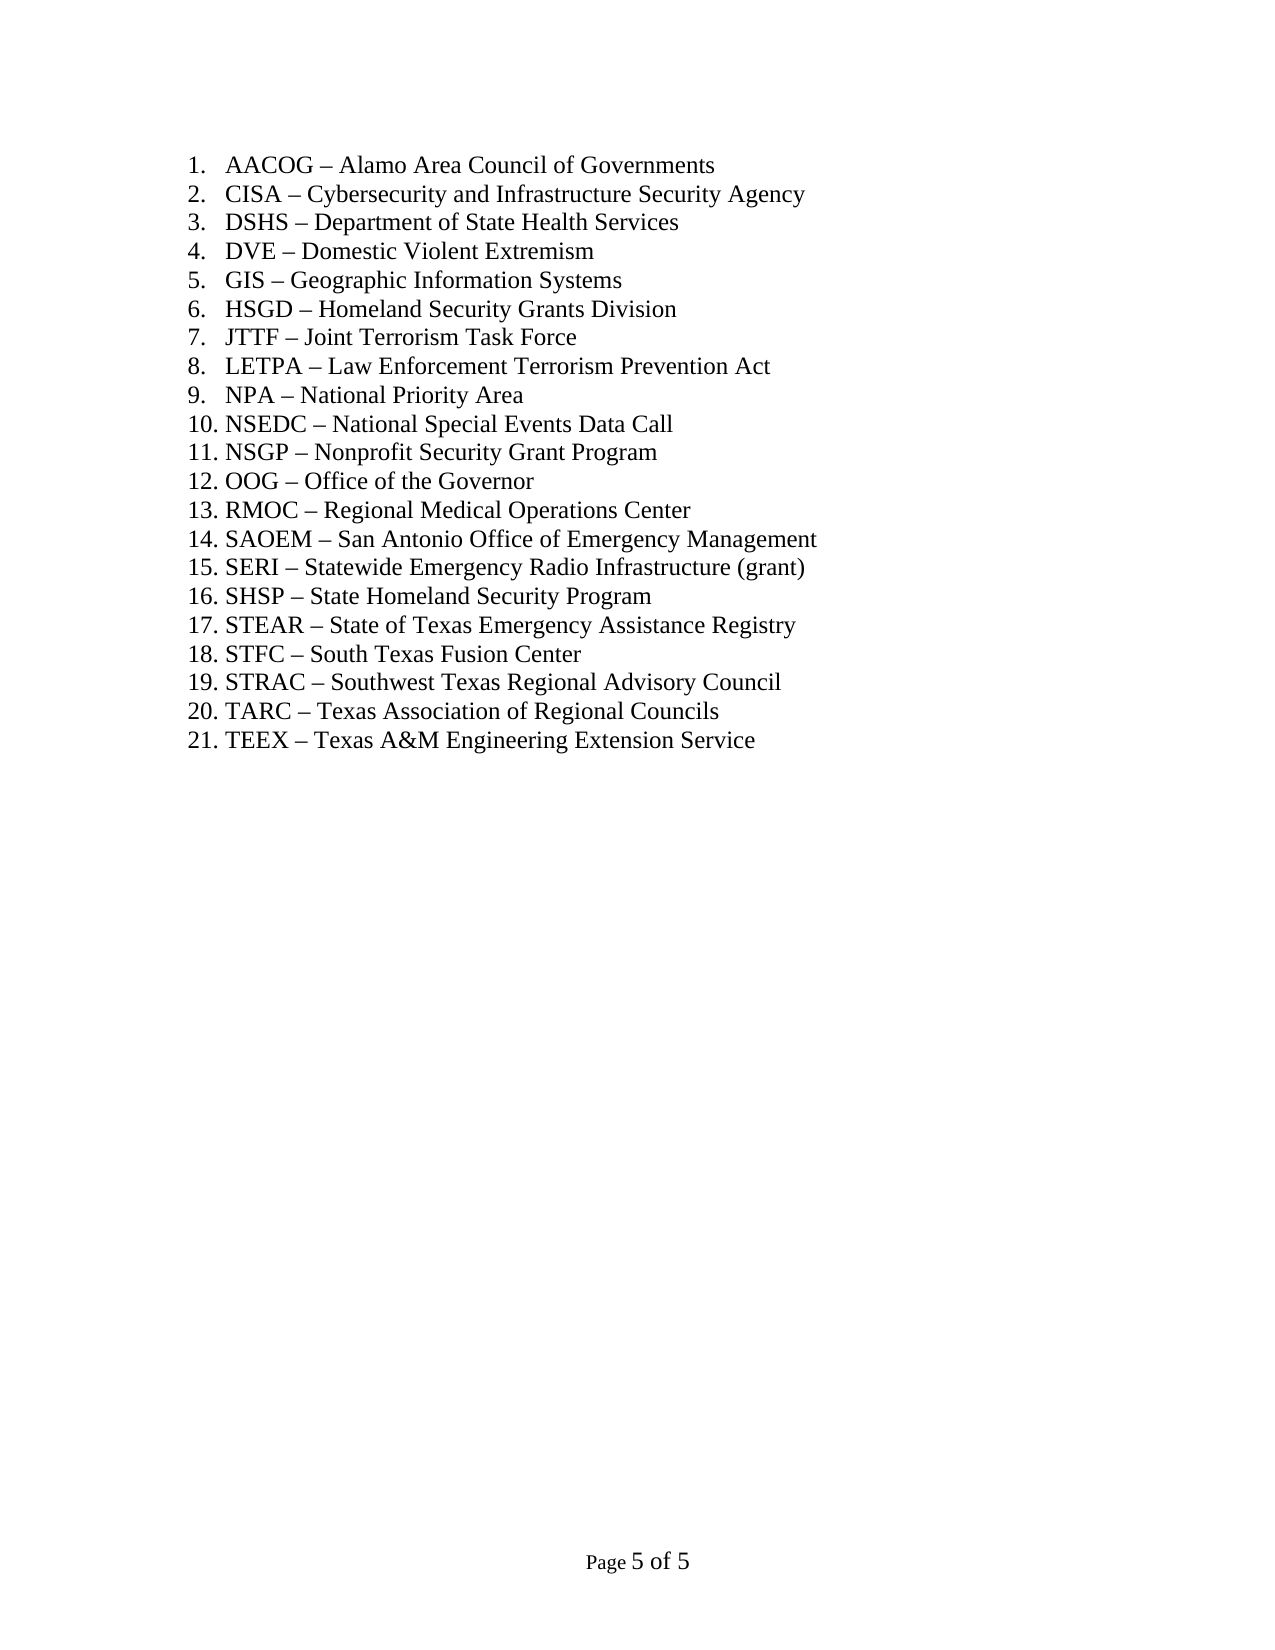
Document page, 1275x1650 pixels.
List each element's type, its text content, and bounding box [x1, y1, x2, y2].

list LETPA – Law Enforcement Terrorism Prevention Act [187, 351, 1125, 380]
list TARC – Texas Association of Regional Councils [187, 696, 1125, 725]
list CISA – Cybersecurity and Infrastructure Security Agency [187, 179, 1125, 207]
list DSHS – Department of State Health Services [187, 207, 1125, 236]
list NSEDC – National Special Events Data Call [187, 409, 1125, 437]
list NSGP – Nonprofit Security Grant Program [187, 437, 1125, 466]
list SAOEM – San Antonio Office of Emergency Management [187, 524, 1125, 552]
list NPA – National Priority Area [187, 380, 1125, 409]
list TEEX – Texas A&M Engineering Extension Service [187, 725, 1125, 754]
list DVE – Domestic Violent Extremism [187, 236, 1125, 265]
list RMOC – Regional Medical Operations Center [187, 495, 1125, 524]
list SHSP – State Homeland Security Program [187, 581, 1125, 610]
list STFC – South Texas Fusion Center [187, 639, 1125, 667]
list GIS – Geographic Information Systems [187, 265, 1125, 294]
list SERI – Statewide Emergency Radio Infrastructure (grant) [187, 552, 1125, 581]
list STEAR – State of Texas Emergency Assistance Registry [187, 610, 1125, 639]
list OOG – Office of the Governor [187, 466, 1125, 495]
list HSGD – Homeland Security Grants Division [187, 294, 1125, 322]
list JTTF – Joint Terrorism Task Force [187, 322, 1125, 351]
list STRAC – Southwest Texas Regional Advisory Council [187, 667, 1125, 696]
list AACOG – Alamo Area Council of Governments [187, 150, 1125, 179]
